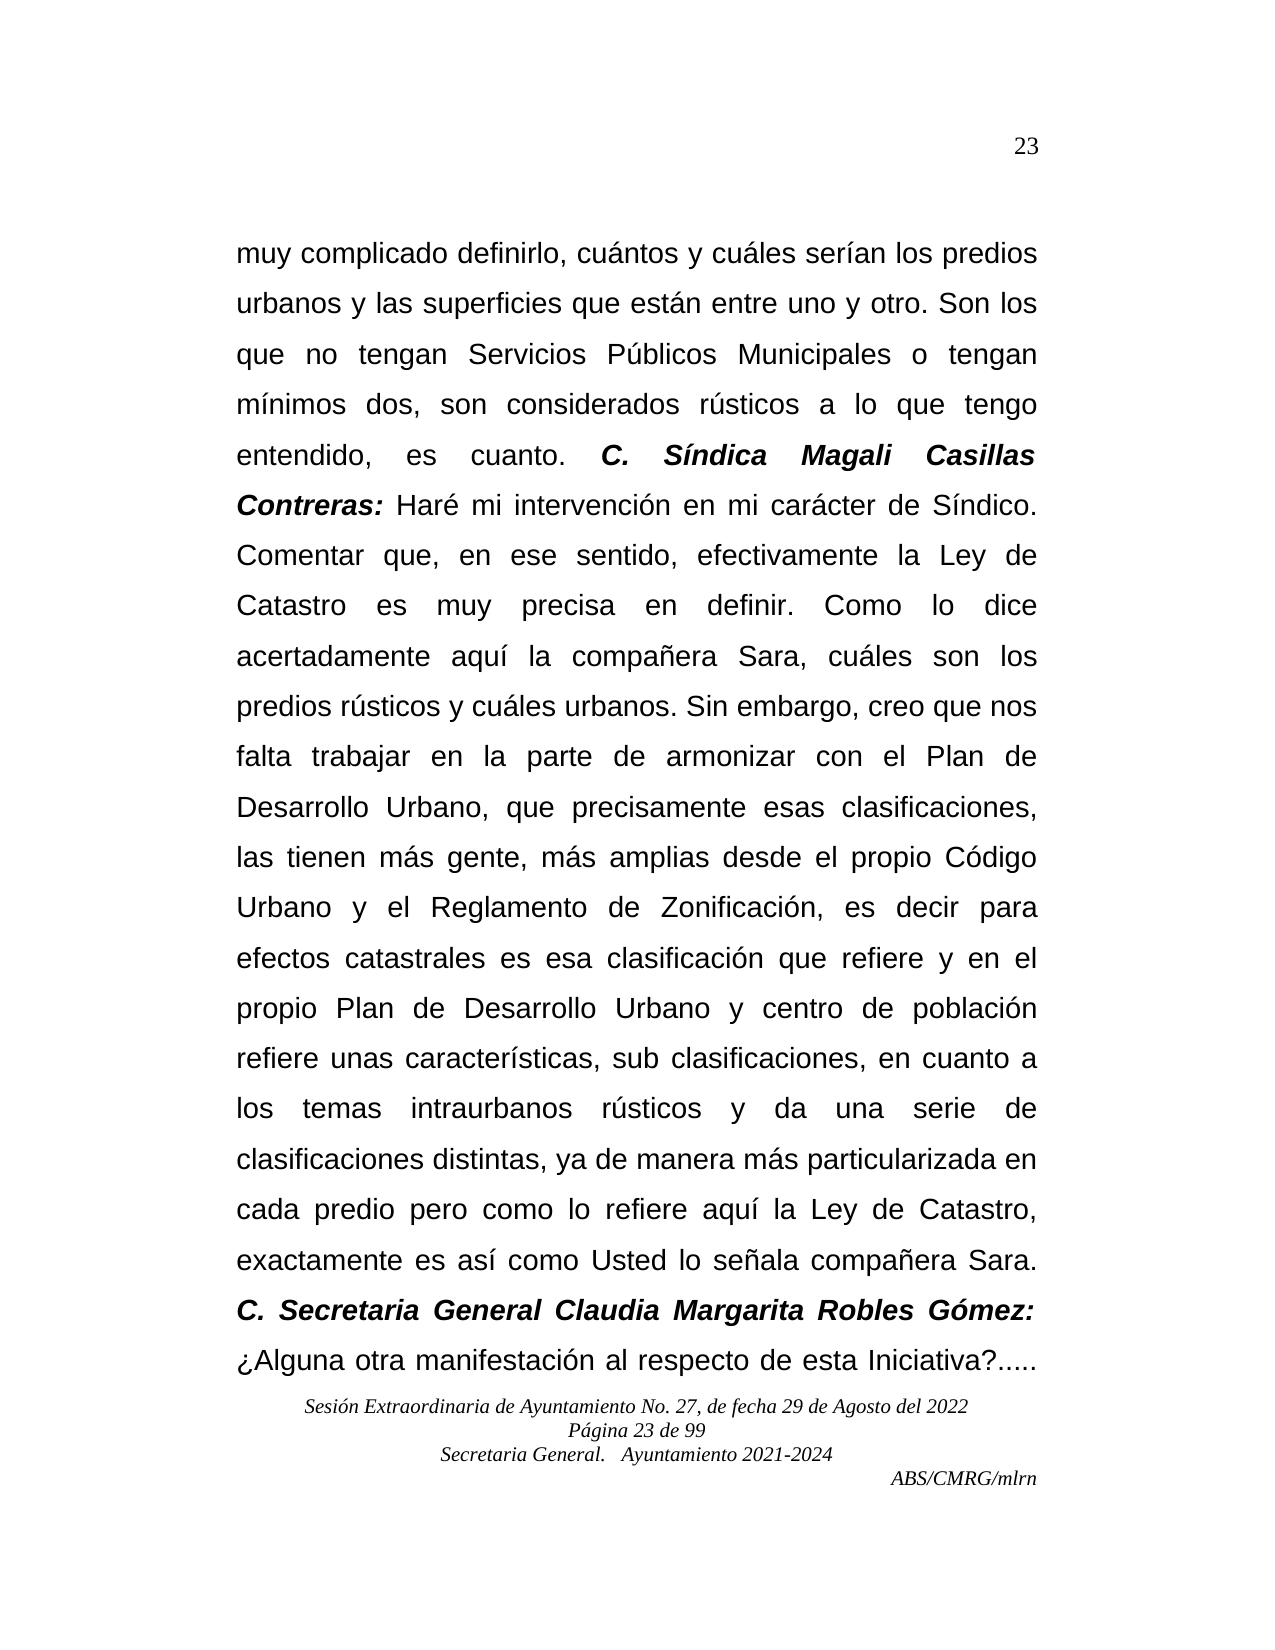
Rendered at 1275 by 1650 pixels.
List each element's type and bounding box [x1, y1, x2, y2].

text [236, 236, 1039, 1377]
